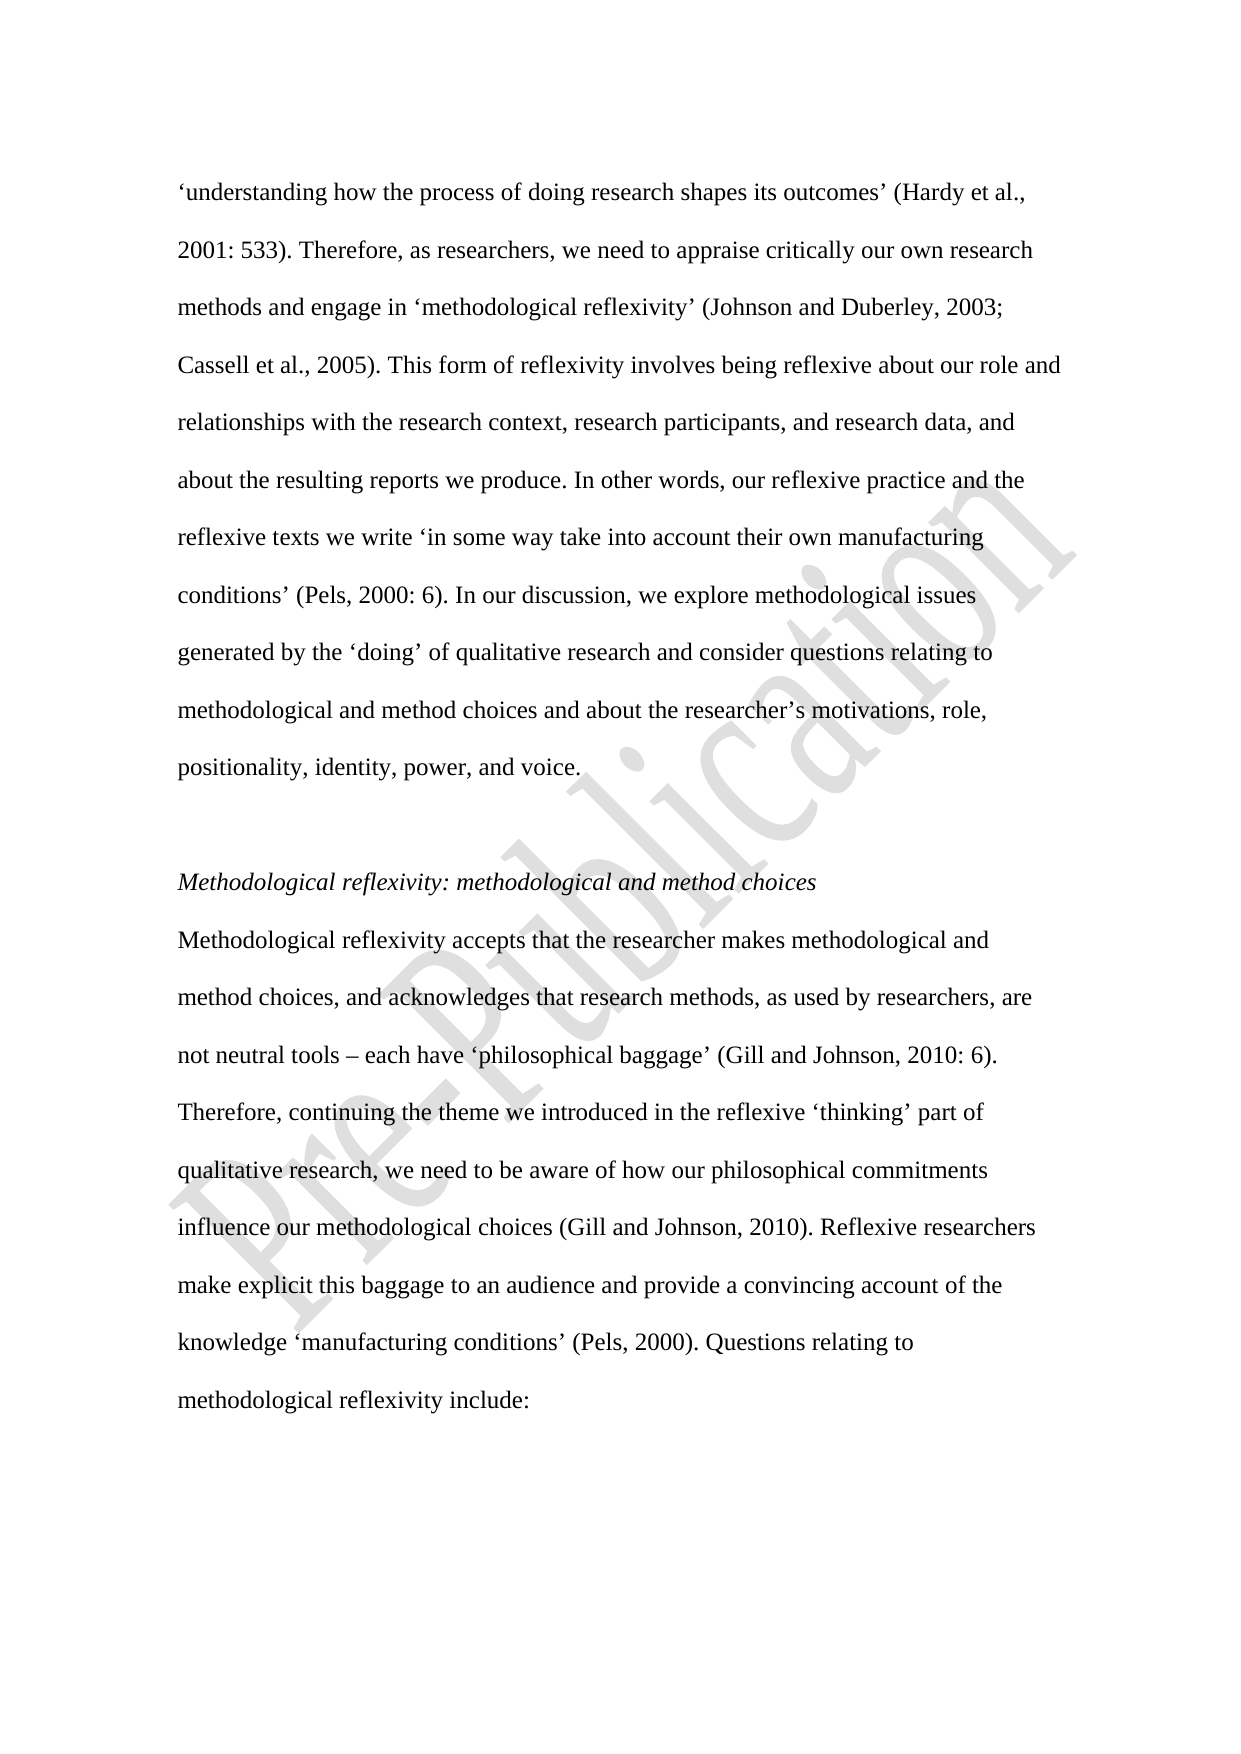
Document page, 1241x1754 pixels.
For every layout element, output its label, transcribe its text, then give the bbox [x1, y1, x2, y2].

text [177, 177, 1063, 781]
text Methodological reflexivity accepts that the researcher makes methodological and method choices, and acknowledges that research methods, as used by researchers, are not neutral tools – each have ‘philosophical baggage’ (Gill and Johnson, 2010: 6). Therefore, continuing the theme we introduced in the reflexive ‘thinking’ part of qualitative research, we need to be aware of how our philosophical commitments influence our methodological choices (Gill and Johnson, 2010). Reflexive researchers make explicit this baggage to an audience and provide a convincing account of the knowledge ‘manufacturing conditions’ (Pels, 2000). Questions relating to methodological reflexivity include: [177, 925, 1063, 1413]
text Methodological reflexivity: methodological and method choices [177, 867, 1063, 896]
